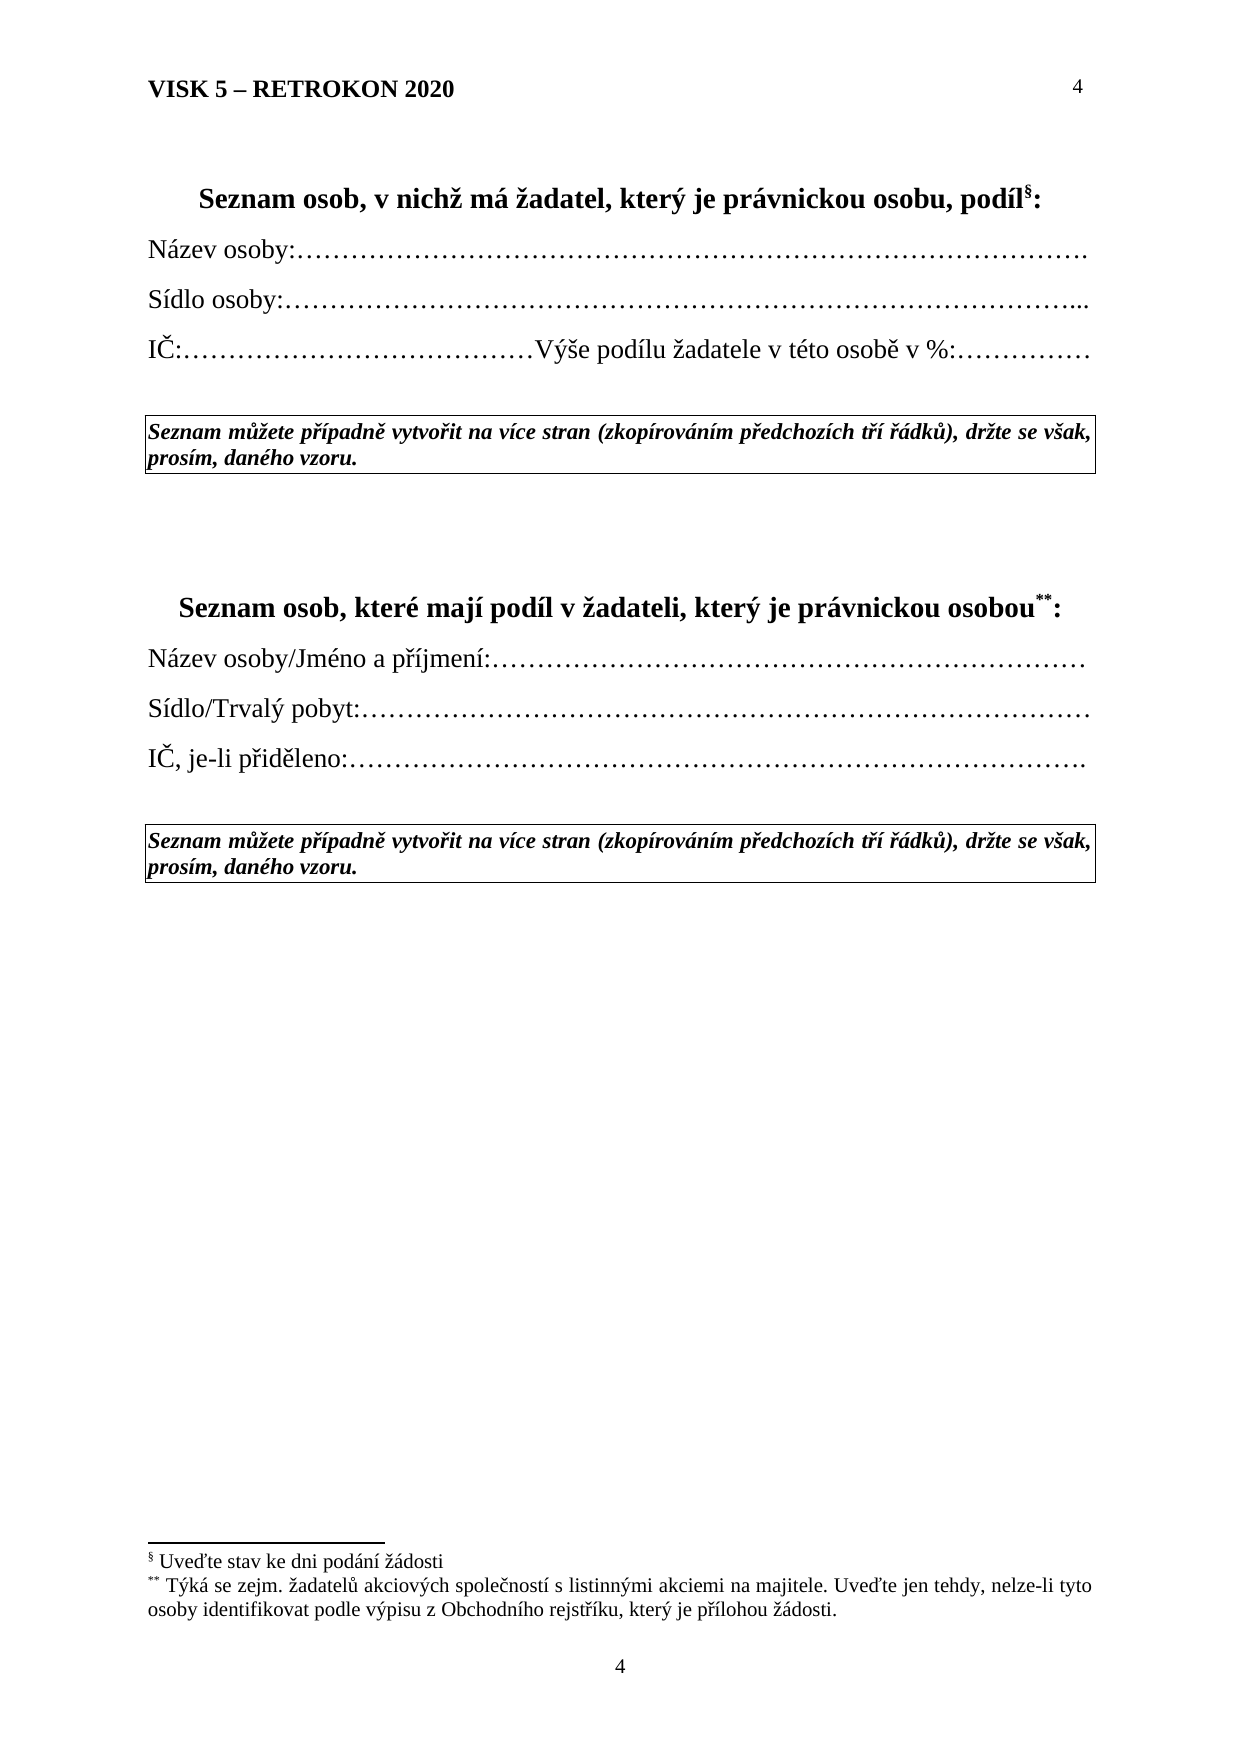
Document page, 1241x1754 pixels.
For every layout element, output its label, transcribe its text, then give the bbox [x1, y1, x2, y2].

text Seznam osob, které mají podíl v žadateli, který je právnickou osobou: [148, 574, 1093, 624]
text Seznam můžete případně vytvořit na více stran (zkopírováním předchozích tří řádků), držte se však, prosím, daného vzoru. [146, 416, 1095, 473]
text Název osoby/Jméno a příjmení:………………………………………………………… [148, 624, 1093, 674]
text Seznam osob, v nichž má žadatel, který je právnickou osobu, podíl: [148, 181, 1093, 215]
text Sídlo/Trvalý pobyt:……………………………………………………………………… [148, 674, 1093, 724]
text IČ:…………………………………Výše podílu žadatele v této osobě v %:…………… [148, 315, 1093, 365]
text IČ, je-li přiděleno:………………………………………………………………………. [148, 724, 1093, 774]
text Sídlo osoby:……………………………………………………………………………... [148, 265, 1093, 315]
text Název osoby:……………………………………………………………………………. [148, 215, 1093, 265]
text Seznam můžete případně vytvořit na více stran (zkopírováním předchozích tří řádků), držte se však, prosím, daného vzoru. [146, 825, 1095, 882]
